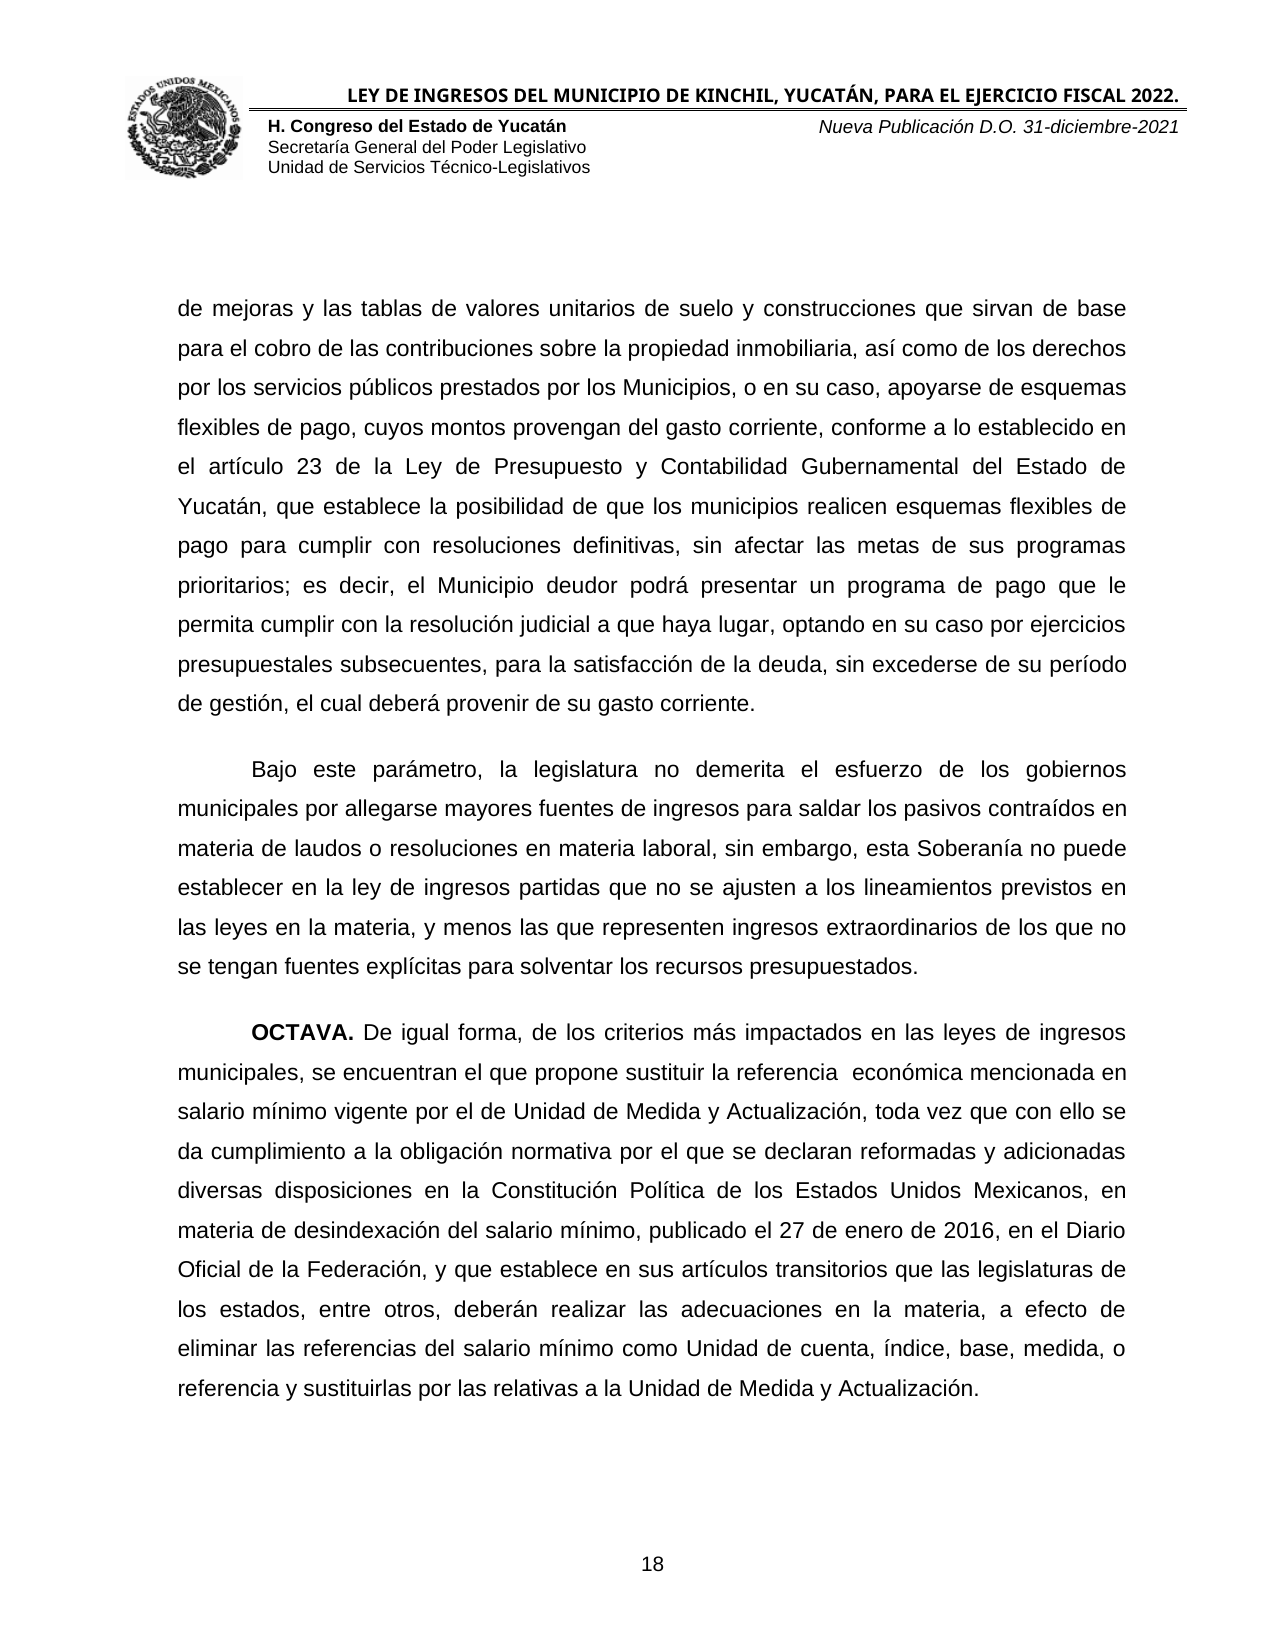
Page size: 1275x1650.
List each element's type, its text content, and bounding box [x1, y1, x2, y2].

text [177, 295, 1127, 716]
text OCTAVA. De igual forma, de los criterios más impactados en las leyes de ingresos municipales, se encuentran el que propone sustituir la referencia económica mencionada en salario mínimo vigente por el de Unidad de Medida y Actualización, toda vez que con ello se da cumplimiento a la obligación normativa por el que se declaran reformadas y adicionadas diversas disposiciones en la Constitución Política de los Estados Unidos Mexicanos, en materia de desindexación del salario mínimo, publicado el 27 de enero de 2016, en el Diario Oficial de la Federación, y que establece en sus artículos transitorios que las legislaturas de los estados, entre otros, deberán realizar las adecuaciones en la materia, a efecto de eliminar las referencias del salario mínimo como Unidad de cuenta, índice, base, medida, o referencia y sustituirlas por las relativas a la Unidad de Medida y Actualización. [177, 1019, 1127, 1401]
text Bajo este parámetro, la legislatura no demerita el esfuerzo de los gobiernos municipales por allegarse mayores fuentes de ingresos para saldar los pasivos contraídos en materia de laudos o resoluciones en materia laboral, sin embargo, esta Soberanía no puede establecer en la ley de ingresos partidas que no se ajusten a los lineamientos previstos en las leyes en la materia, y menos las que representen ingresos extraordinarios de los que no se tengan fuentes explícitas para solventar los recursos presupuestados. [177, 756, 1127, 980]
